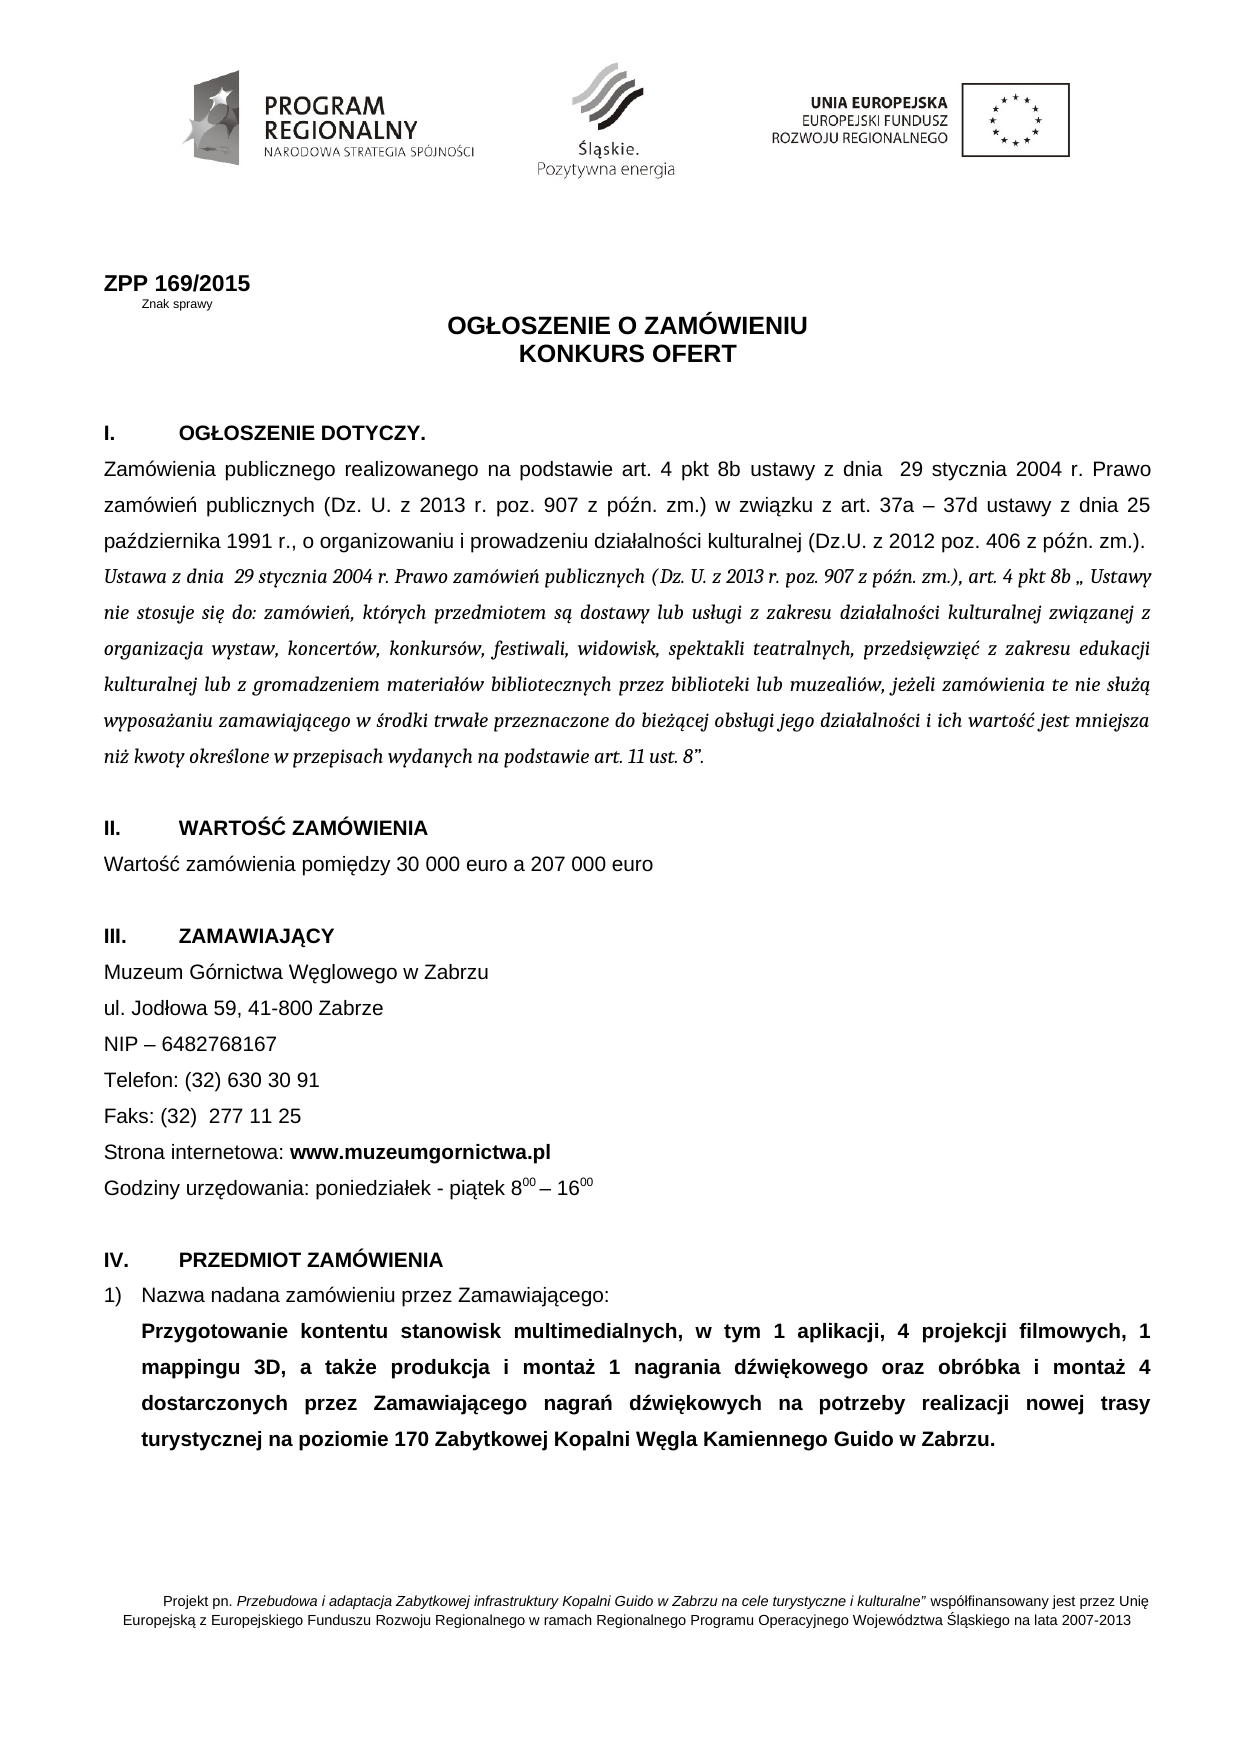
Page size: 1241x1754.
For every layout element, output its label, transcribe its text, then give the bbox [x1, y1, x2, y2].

text Telefon: (32) 630 30 91 [103, 1068, 1152, 1092]
list WARTOŚĆ ZAMÓWIENIA [103, 816, 1152, 840]
text Znak sprawy [103, 296, 1152, 311]
text Strona internetowa: www.muzeumgornictwa.pl [103, 1139, 1152, 1163]
text Przygotowanie kontentu stanowisk multimedialnych, w tym 1 aplikacji, 4 projekcji filmowych, 1 mappingu 3D, a także produkcja i montaż 1 nagrania dźwiękowego oraz obróbka i montaż 4 dostarczonych przez Zamawiającego nagrań dźwiękowych na potrzeby realizacji nowej trasy turystycznej na poziomie 170 Zabytkowej Kopalni Węgla Kamiennego Guido w Zabrzu. [141, 1319, 1152, 1451]
text Godziny urzędowania: poniedziałek - piątek 800 – 1600 [103, 1176, 1152, 1199]
text NIP – 6482768167 [103, 1032, 1152, 1056]
text Wartość zamówienia pomiędzy 30 000 euro a 207 000 euro [103, 852, 1152, 876]
text KONKURS OFERT [103, 339, 1152, 368]
text Zamówienia publicznego realizowanego na podstawie art. 4 pkt 8b ustawy z dnia 29 stycznia 2004 r. Prawo zamówień publicznych (Dz. U. z 2013 r. poz. 907 z późn. zm.) w związku z art. 37a – 37d ustawy z dnia 25 października 1991 r., o organizowaniu i prowadzeniu działalności kulturalnej (Dz.U. z 2012 poz. 406 z późn. zm.). [103, 457, 1152, 553]
list OGŁOSZENIE DOTYCZY. [103, 421, 1152, 445]
list ZAMAWIAJĄCY [103, 924, 1152, 948]
text Faks: (32) 277 11 25 [103, 1104, 1152, 1128]
text ZPP 169/2015 [103, 270, 1152, 296]
list Nazwa nadana zamówieniu przez Zamawiającego: [103, 1283, 1152, 1307]
text Muzeum Górnictwa Węglowego w Zabrzu [103, 960, 1152, 984]
text OGŁOSZENIE O ZAMÓWIENIU [103, 311, 1152, 339]
text Ustawa z dnia 29 stycznia 2004 r. Prawo zamówień publicznych (Dz. U. z 2013 r. poz. 907 z późn. zm.), art. 4 pkt 8b „ Ustawy nie stosuje się do: zamówień, których przedmiotem są dostawy lub usługi z zakresu działalności kulturalnej związanej z organizacja wystaw, koncertów, konkursów, festiwali, widowisk, spektakli teatralnych, przedsięwzięć z zakresu edukacji kulturalnej lub z gromadzeniem materiałów bibliotecznych przez biblioteki lub muzealiów, jeżeli zamówienia te nie służą wyposażaniu zamawiającego w środki trwałe przeznaczone do bieżącej obsługi jego działalności i ich wartość jest mniejsza niż kwoty określone w przepisach wydanych na podstawie art. 11 ust. 8”. [103, 564, 1152, 768]
list PRZEDMIOT ZAMÓWIENIA [103, 1247, 1152, 1271]
text ul. Jodłowa 59, 41-800 Zabrze [103, 996, 1152, 1020]
picture [166, 59, 1089, 186]
